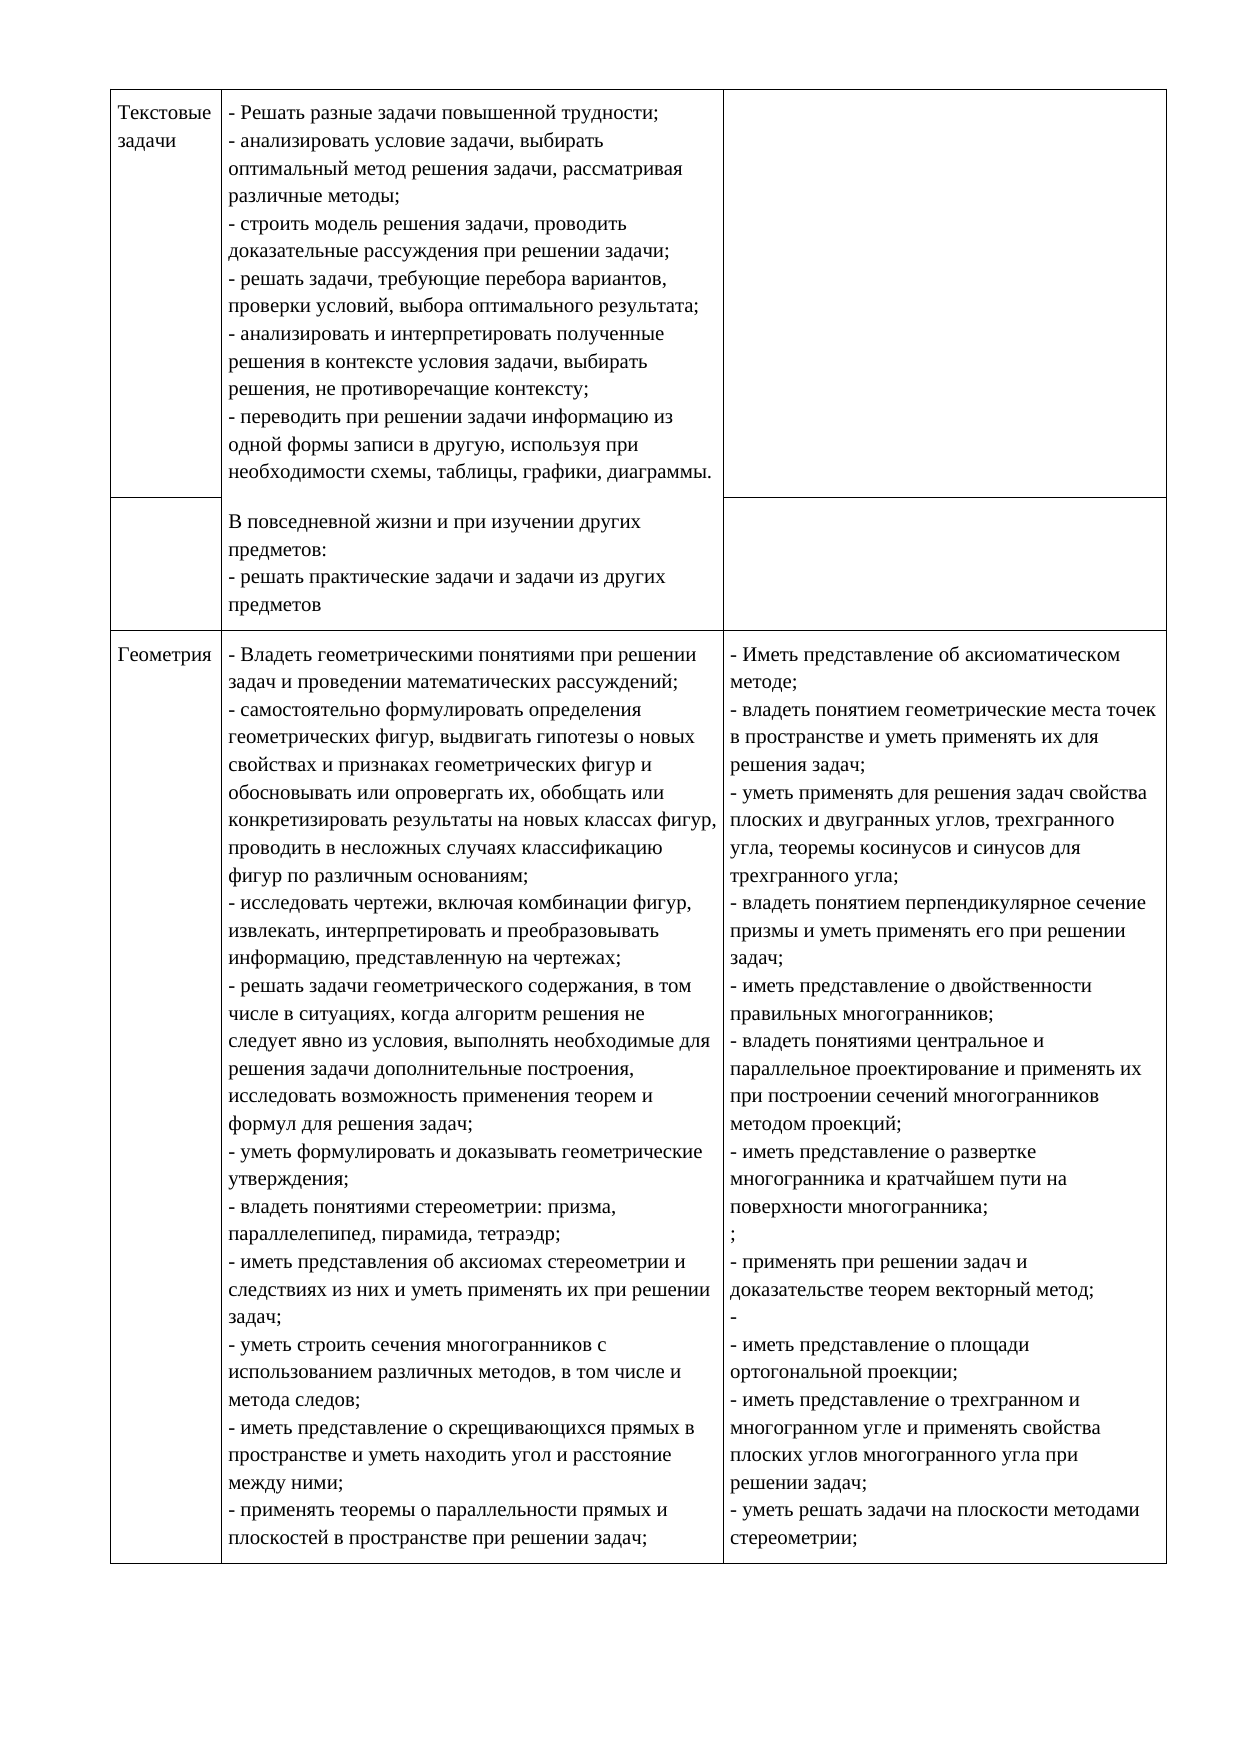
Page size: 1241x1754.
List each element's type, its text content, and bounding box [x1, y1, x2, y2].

table_cell [724, 498, 1166, 630]
table_cell [111, 498, 221, 630]
table_header [724, 90, 1166, 497]
table_header Текстовые задачи [111, 90, 221, 497]
table_cell В повседневной жизни и при изучении других предметов: - решать практические задачи и задачи из других предметов [222, 497, 723, 630]
table_cell - Владеть геометрическими понятиями при решении задач и проведении математических рассуждений; - самостоятельно формулировать определения геометрических фигур, выдвигать гипотезы о новых свойствах и признаках геометрических фигур и обосновывать или опровергать их, обобщать или конкретизировать результаты на новых классах фигур, проводить в несложных случаях классификацию фигур по различным основаниям; - исследовать чертежи, включая комбинации фигур, извлекать, интерпретировать и преобразовывать информацию, представленную на чертежах; - решать задачи геометрического содержания, в том числе в ситуациях, когда алгоритм решения не следует явно из условия, выполнять необходимые для решения задачи дополнительные построения, исследовать возможность применения теорем и формул для решения задач; - уметь формулировать и доказывать геометрические утверждения; - владеть понятиями стереометрии: призма, параллелепипед, пирамида, тетраэдр; - иметь представления об аксиомах стереометрии и следствиях из них и уметь применять их при решении задач; - уметь строить сечения многогранников с использованием различных методов, в том числе и метода следов; - иметь представление о скрещивающихся прямых в пространстве и уметь находить угол и расстояние между ними; - применять теоремы о параллельности прямых и плоскостей в пространстве при решении задач; - уметь применять параллельное проектирование для изображения фигур; - уметь применять перпендикулярности прямой и плоскости при решении задач; - владеть понятиями ортогональное проектирование, наклонные и их проекции, уметь применять теорему о трех перпендикулярах при решении задач; - владеть понятиями расстояние между фигурами в пространстве, общий перпендикуляр двух скрещивающихся прямых и уметь применять их при решении задач; - владеть понятием угол между прямой и плоскостью и уметь применять его при решении задач; - владеть понятиями двугранный угол, угол между плоскостями, перпендикулярные плоскости и уметь применять их при решении задач; - владеть понятиями призма, параллелепипед и применять свойства параллелепипеда при решении задач; [222, 631, 723, 1563]
table_cell Геометрия [111, 631, 221, 1563]
table_cell - Иметь представление об аксиоматическом методе; - владеть понятием геометрические места точек в пространстве и уметь применять их для решения задач; - уметь применять для решения задач свойства плоских и двугранных углов, трехгранного угла, теоремы косинусов и синусов для трехгранного угла; - владеть понятием перпендикулярное сечение призмы и уметь применять его при решении задач; - иметь представление о двойственности правильных многогранников; - владеть понятиями центральное и параллельное проектирование и применять их при построении сечений многогранников методом проекций; - иметь представление о развертке многогранника и кратчайшем пути на поверхности многогранника; ; - применять при решении задач и доказательстве теорем векторный метод; - - иметь представление о площади ортогональной проекции; - иметь представление о трехгранном и многогранном угле и применять свойства плоских углов многогранного угла при решении задач; - уметь решать задачи на плоскости методами стереометрии; [724, 631, 1166, 1563]
table_header - Решать разные задачи повышенной трудности; - анализировать условие задачи, выбирать оптимальный метод решения задачи, рассматривая различные методы; - строить модель решения задачи, проводить доказательные рассуждения при решении задачи; - решать задачи, требующие перебора вариантов, проверки условий, выбора оптимального результата; - анализировать и интерпретировать полученные решения в контексте условия задачи, выбирать решения, не противоречащие контексту; - переводить при решении задачи информацию из одной формы записи в другую, используя при необходимости схемы, таблицы, графики, диаграммы. [222, 90, 723, 497]
